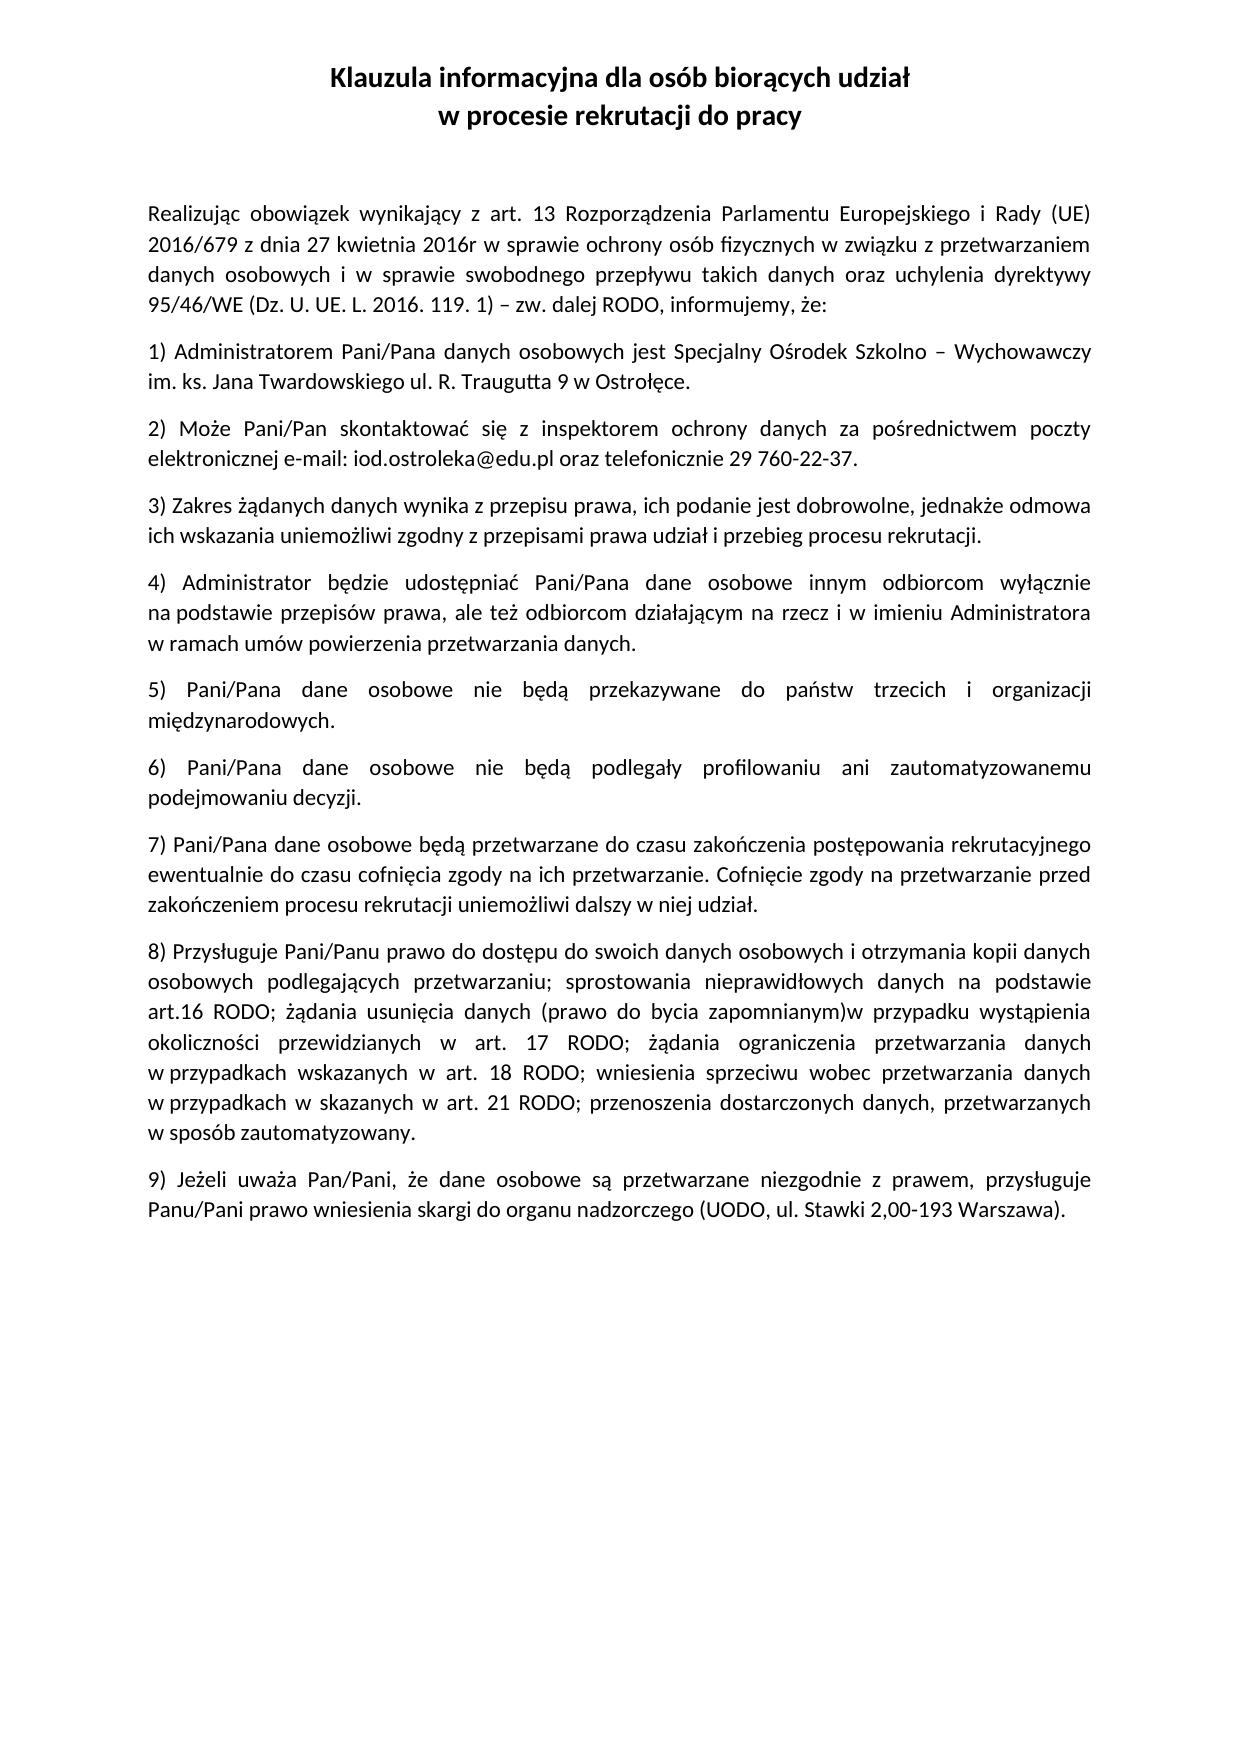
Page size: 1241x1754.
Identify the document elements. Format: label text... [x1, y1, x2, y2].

text Realizując obowiązek wynikający z art. 13 Rozporządzenia Parlamentu Europejskiego i Rady (UE) 2016/679 z dnia 27 kwietnia 2016r w sprawie ochrony osób fizycznych w związku z przetwarzaniem danych osobowych i w sprawie swobodnego przepływu takich danych oraz uchylenia dyrektywy 95/46/WE (Dz. U. UE. L. 2016. 119. 1) – zw. dalej RODO, informujemy, że: [148, 199, 1093, 318]
text 5) Pani/Pana dane osobowe nie będą przekazywane do państw trzecich i organizacji międzynarodowych. [148, 676, 1093, 734]
text 2) Może Pani/Pan skontaktować się z inspektorem ochrony danych za pośrednictwem poczty elektronicznej e-mail: iod.ostroleka@edu.pl oraz telefonicznie 29 760-22-37. [148, 414, 1093, 472]
text 1) Administratorem Pani/Pana danych osobowych jest Specjalny Ośrodek Szkolno – Wychowawczy im. ks. Jana Twardowskiego ul. R. Traugutta 9 w Ostrołęce. [148, 337, 1093, 395]
text 6) Pani/Pana dane osobowe nie będą podlegały profilowaniu ani zautomatyzowanemu podejmowaniu decyzji. [148, 753, 1093, 811]
text 8) Przysługuje Pani/Panu prawo do dostępu do swoich danych osobowych i otrzymania kopii danych osobowych podlegających przetwarzaniu; sprostowania nieprawidłowych danych na podstawie art.16 RODO; żądania usunięcia danych (prawo do bycia zapomnianym)w przypadku wystąpienia okoliczności przewidzianych w art. 17 RODO; żądania ograniczenia przetwarzania danych w przypadkach wskazanych w art. 18 RODO; wniesienia sprzeciwu wobec przetwarzania danych w przypadkach w skazanych w art. 21 RODO; przenoszenia dostarczonych danych, przetwarzanych w sposób zautomatyzowany. [148, 937, 1093, 1146]
text 9) Jeżeli uważa Pan/Pani, że dane osobowe są przetwarzane niezgodnie z prawem, przysługuje Panu/Pani prawo wniesienia skargi do organu nadzorczego (UODO, ul. Stawki 2,00-193 Warszawa). [148, 1165, 1093, 1223]
text 7) Pani/Pana dane osobowe będą przetwarzane do czasu zakończenia postępowania rekrutacyjnego ewentualnie do czasu cofnięcia zgody na ich przetwarzanie. Cofnięcie zgody na przetwarzanie przed zakończeniem procesu rekrutacji uniemożliwi dalszy w niej udział. [148, 830, 1093, 918]
text 3) Zakres żądanych danych wynika z przepisu prawa, ich podanie jest dobrowolne, jednakże odmowa ich wskazania uniemożliwi zgodny z przepisami prawa udział i przebieg procesu rekrutacji. [148, 491, 1093, 549]
text 4) Administrator będzie udostępniać Pani/Pana dane osobowe innym odbiorcom wyłącznie na podstawie przepisów prawa, ale też odbiorcom działającym na rzecz i w imieniu Administratora w ramach umów powierzenia przetwarzania danych. [148, 568, 1093, 657]
text Klauzula informacyjna dla osób biorących udział w procesie rekrutacji do pracy [148, 59, 1093, 133]
